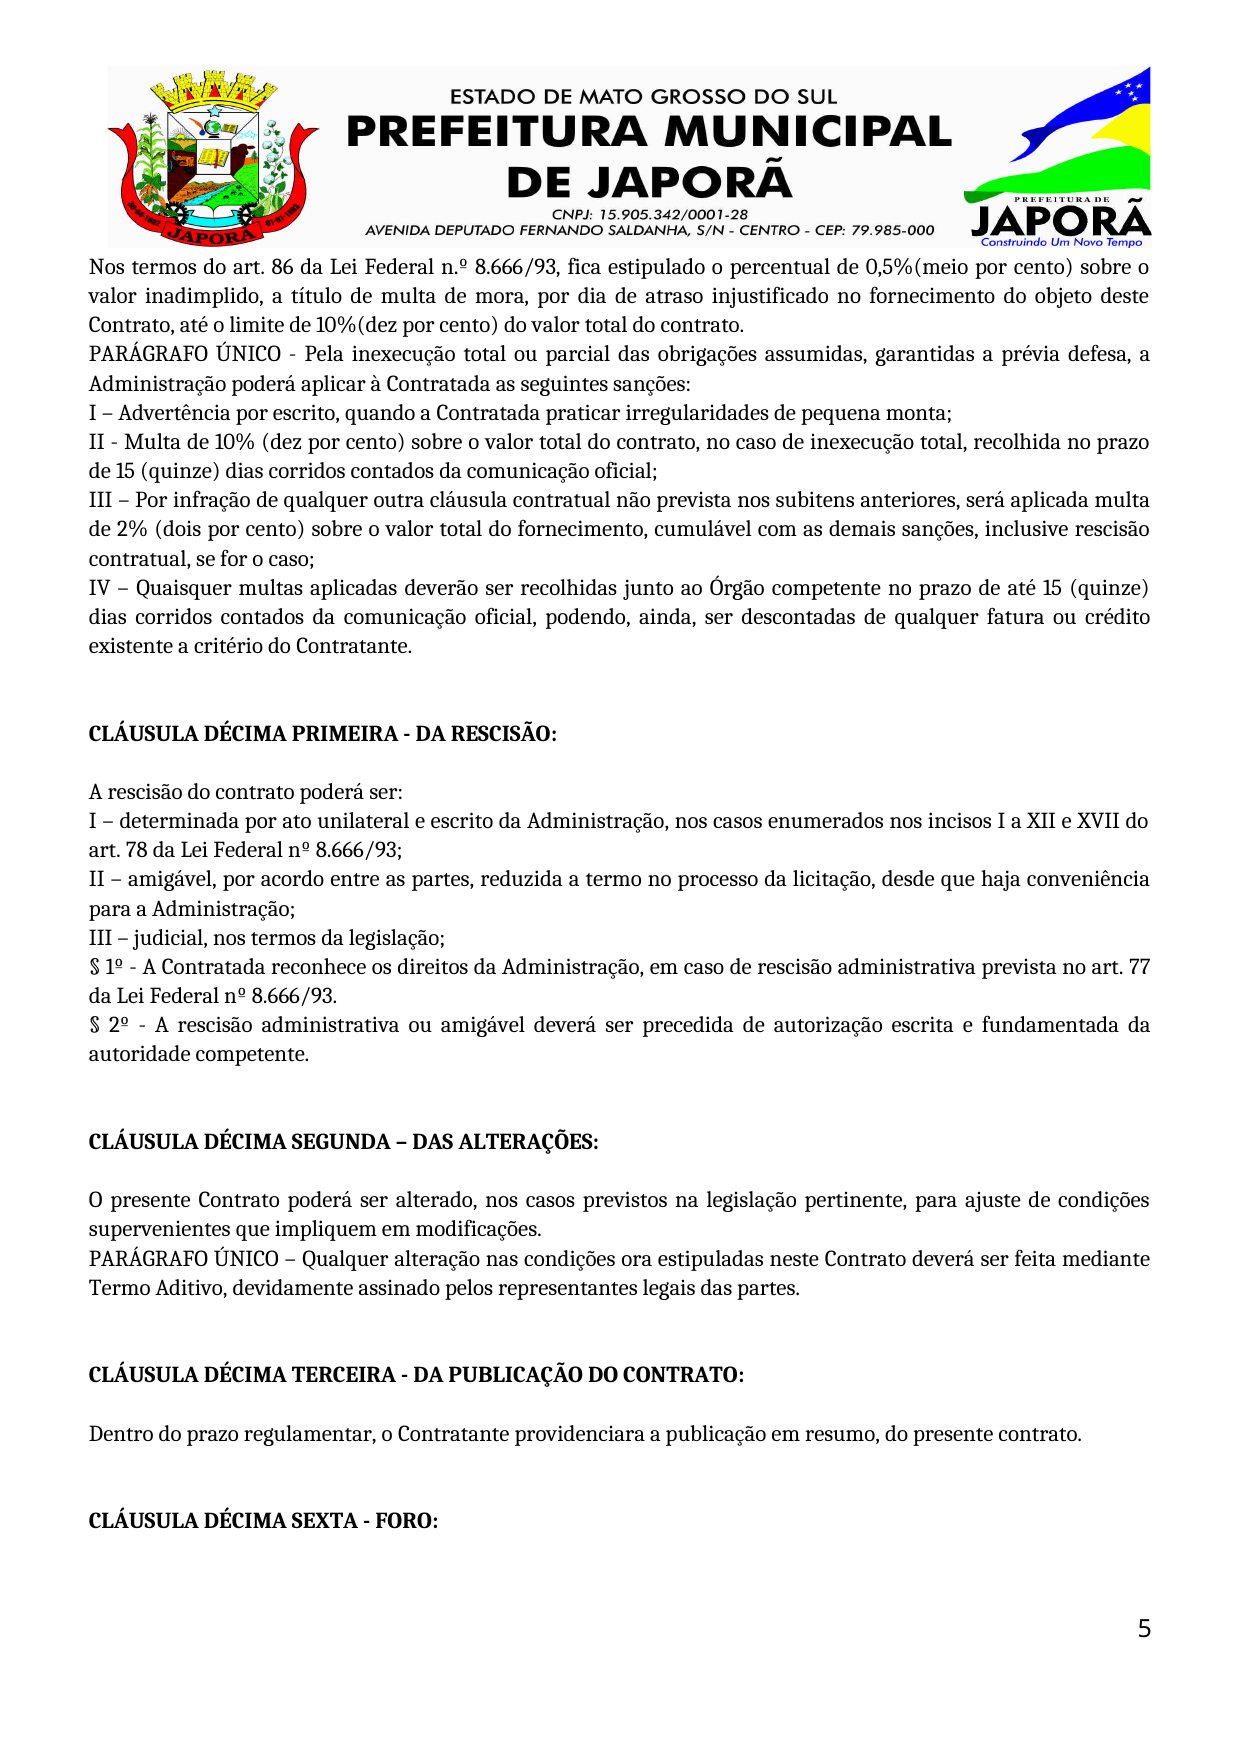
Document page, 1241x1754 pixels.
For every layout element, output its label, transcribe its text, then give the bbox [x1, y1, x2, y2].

text CLÁUSULA DÉCIMA SEXTA - FORO: [89, 1505, 1152, 1534]
text II – amigável, por acordo entre as partes, reduzida a termo no processo da licitação, desde que haja conveniência para a Administração; [89, 863, 1152, 922]
text O presente Contrato poderá ser alterado, nos casos previstos na legislação pertinente, para ajuste de condições supervenientes que impliquem em modificações. [89, 1184, 1152, 1243]
text Nos termos do art. 86 da Lei Federal n.º 8.666/93, fica estipulado o percentual de 0,5%(meio por cento) sobre o valor inadimplido, a título de multa de mora, por dia de atraso injustificado no fornecimento do objeto deste Contrato, até o limite de 10%(dez por cento) do valor total do contrato. [89, 251, 1152, 338]
text PARÁGRAFO ÚNICO – Qualquer alteração nas condições ora estipuladas neste Contrato deverá ser feita mediante Termo Aditivo, devidamente assinado pelos representantes legais das partes. [89, 1243, 1152, 1301]
text IV – Quaisquer multas aplicadas deverão ser recolhidas junto ao Órgão competente no prazo de até 15 (quinze) dias corridos contados da comunicação oficial, podendo, ainda, ser descontadas de qualquer fatura ou crédito existente a critério do Contratante. [89, 572, 1152, 659]
text CLÁUSULA DÉCIMA TERCEIRA - DA PUBLICAÇÃO DO CONTRATO: [89, 1359, 1152, 1388]
text I – Advertência por escrito, quando a Contratada praticar irregularidades de pequena monta; [89, 397, 1152, 426]
text II - Multa de 10% (dez por cento) sobre o valor total do contrato, no caso de inexecução total, recolhida no prazo de 15 (quinze) dias corridos contados da comunicação oficial; [89, 426, 1152, 484]
text I – determinada por ato unilateral e escrito da Administração, nos casos enumerados nos incisos I a XII e XVII do art. 78 da Lei Federal nº 8.666/93; [89, 805, 1152, 863]
text § 2º - A rescisão administrativa ou amigável deverá ser precedida de autorização escrita e fundamentada da autoridade competente. [89, 1009, 1152, 1068]
text § 1º - A Contratada reconhece os direitos da Administração, em caso de rescisão administrativa prevista no art. 77 da Lei Federal nº 8.666/93. [89, 951, 1152, 1009]
text CLÁUSULA DÉCIMA SEGUNDA – DAS ALTERAÇÕES: [89, 1126, 1152, 1155]
text A rescisão do contrato poderá ser: [89, 776, 1152, 805]
text III – judicial, nos termos da legislação; [89, 922, 1152, 951]
picture [107, 66, 1152, 248]
text III – Por infração de qualquer outra cláusula contratual não prevista nos subitens anteriores, será aplicada multa de 2% (dois por cento) sobre o valor total do fornecimento, cumulável com as demais sanções, inclusive rescisão contratual, se for o caso; [89, 484, 1152, 572]
text CLÁUSULA DÉCIMA PRIMEIRA - DA RESCISÃO: [89, 718, 1152, 747]
text Dentro do prazo regulamentar, o Contratante providenciara a publicação em resumo, do presente contrato. [89, 1418, 1152, 1447]
text PARÁGRAFO ÚNICO - Pela inexecução total ou parcial das obrigações assumidas, garantidas a prévia defesa, a Administração poderá aplicar à Contratada as seguintes sanções: [89, 338, 1152, 397]
